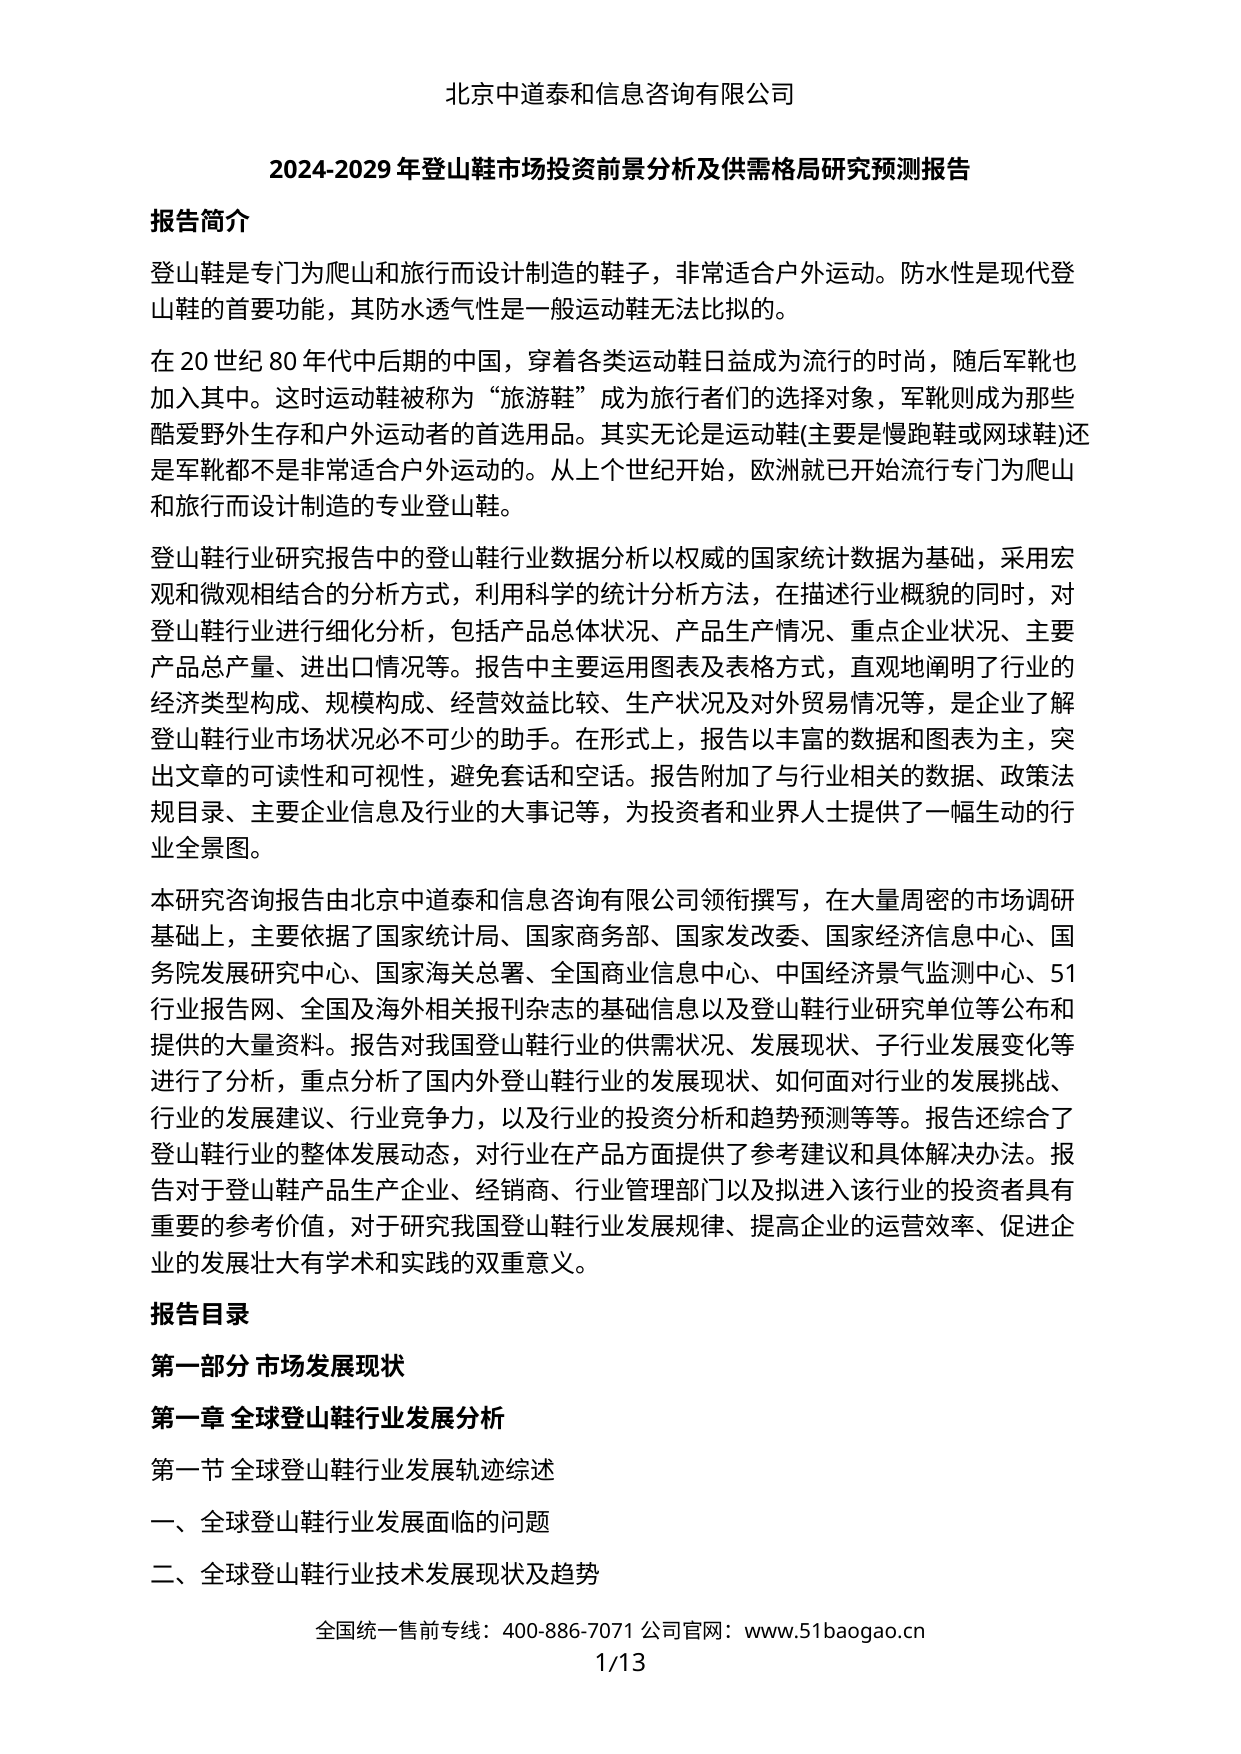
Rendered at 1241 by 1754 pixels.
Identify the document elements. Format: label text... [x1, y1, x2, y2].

text 二、全球登山鞋行业技术发展现状及趋势 [150, 1554, 1090, 1591]
text 2024-2029年登山鞋市场投资前景分析及供需格局研究预测报告 [150, 150, 1090, 186]
text 登山鞋行业研究报告中的登山鞋行业数据分析以权威的国家统计数据为基础，采用宏观和微观相结合的分析方式，利用科学的统计分析方法，在描述行业概貌的同时，对登山鞋行业进行细化分析，包括产品总体状况、产品生产情况、重点企业状况、主要产品总产量、进出口情况等。报告中主要运用图表及表格方式，直观地阐明了行业的经济类型构成、规模构成、经营效益比较、生产状况及对外贸易情况等，是企业了解登山鞋行业市场状况必不可少的助手。在形式上，报告以丰富的数据和图表为主，突出文章的可读性和可视性，避免套话和空话。报告附加了与行业相关的数据、政策法规目录、主要企业信息及行业的大事记等，为投资者和业界人士提供了一幅生动的行业全景图。 [150, 539, 1090, 865]
text 第一章 全球登山鞋行业发展分析 [150, 1399, 1090, 1435]
text 本研究咨询报告由北京中道泰和信息咨询有限公司领衔撰写，在大量周密的市场调研基础上，主要依据了国家统计局、国家商务部、国家发改委、国家经济信息中心、国务院发展研究中心、国家海关总署、全国商业信息中心、中国经济景气监测中心、51行业报告网、全国及海外相关报刊杂志的基础信息以及登山鞋行业研究单位等公布和提供的大量资料。报告对我国登山鞋行业的供需状况、发展现状、子行业发展变化等进行了分析，重点分析了国内外登山鞋行业的发展现状、如何面对行业的发展挑战、行业的发展建议、行业竞争力，以及行业的投资分析和趋势预测等等。报告还综合了登山鞋行业的整体发展动态，对行业在产品方面提供了参考建议和具体解决办法。报告对于登山鞋产品生产企业、经销商、行业管理部门以及拟进入该行业的投资者具有重要的参考价值，对于研究我国登山鞋行业发展规律、提高企业的运营效率、促进企业的发展壮大有学术和实践的双重意义。 [150, 881, 1090, 1279]
text 登山鞋是专门为爬山和旅行而设计制造的鞋子，非常适合户外运动。防水性是现代登山鞋的首要功能，其防水透气性是一般运动鞋无法比拟的。 [150, 254, 1090, 326]
text 第一部分 市场发展现状 [150, 1347, 1090, 1383]
text 在20世纪80年代中后期的中国，穿着各类运动鞋日益成为流行的时尚，随后军靴也加入其中。这时运动鞋被称为“旅游鞋”成为旅行者们的选择对象，军靴则成为那些酷爱野外生存和户外运动者的首选用品。其实无论是运动鞋(主要是慢跑鞋或网球鞋)还是军靴都不是非常适合户外运动的。从上个世纪开始，欧洲就已开始流行专门为爬山和旅行而设计制造的专业登山鞋。 [150, 342, 1090, 523]
text 一、全球登山鞋行业发展面临的问题 [150, 1502, 1090, 1539]
text 第一节 全球登山鞋行业发展轨迹综述 [150, 1451, 1090, 1487]
text 报告简介 [150, 202, 1090, 238]
text 报告目录 [150, 1295, 1090, 1331]
